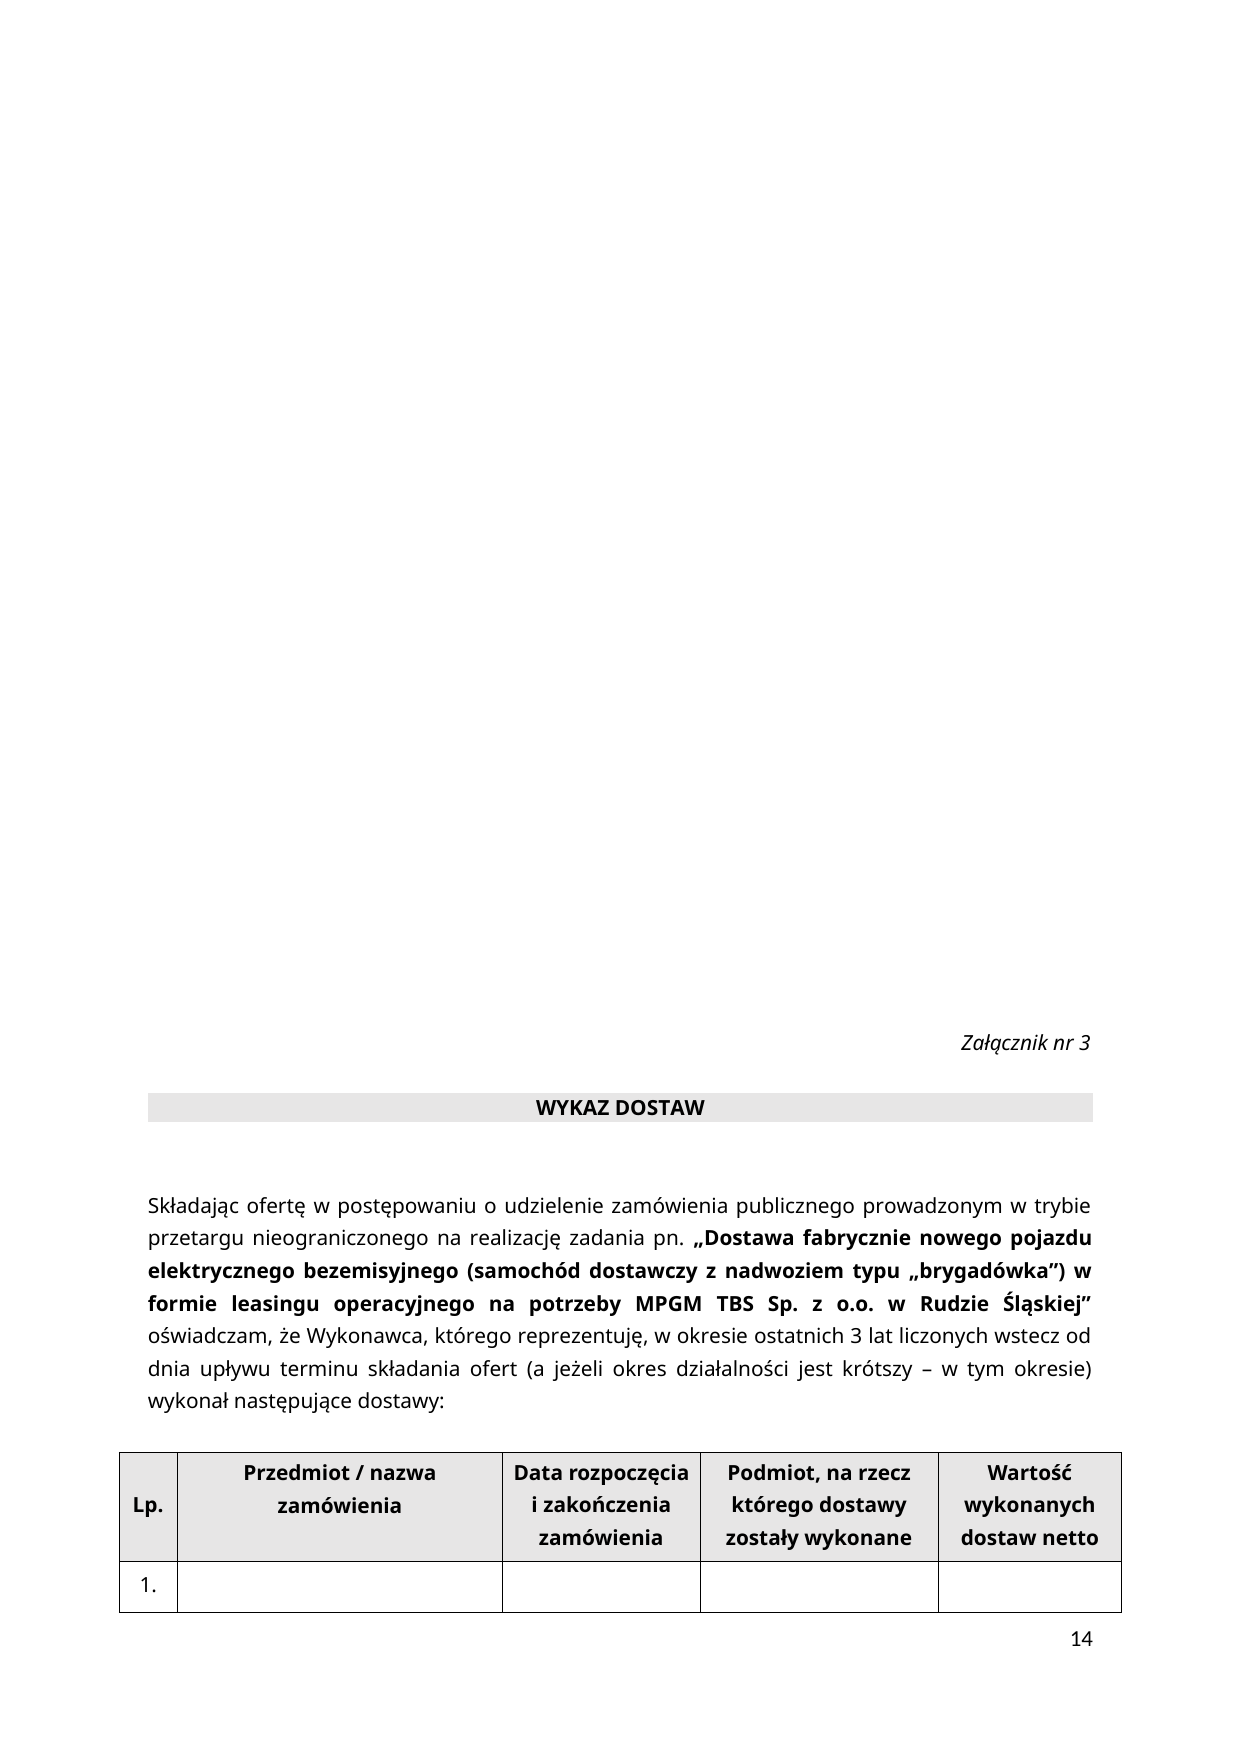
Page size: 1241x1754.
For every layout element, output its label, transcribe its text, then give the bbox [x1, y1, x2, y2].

table_cell [503, 1562, 700, 1611]
table_header Podmiot, na rzecz którego dostawy zostały wykonane [701, 1453, 938, 1561]
text WYKAZ DOSTAW [148, 1093, 1093, 1122]
table_cell 1. [120, 1562, 177, 1611]
table_header Lp. [120, 1453, 177, 1561]
table_header Przedmiot / nazwa zamówienia [178, 1453, 502, 1561]
table_cell [701, 1562, 938, 1611]
table_header Data rozpoczęcia i zakończenia zamówienia [503, 1453, 700, 1561]
text Załącznik nr 3 [148, 1028, 1093, 1056]
table_header Wartość wykonanych dostaw netto [939, 1453, 1121, 1561]
table_cell [939, 1562, 1121, 1611]
table_cell [178, 1562, 502, 1611]
text Składając ofertę w postępowaniu o udzielenie zamówienia publicznego prowadzonym w trybie przetargu nieograniczonego na realizację zadania pn. „Dostawa fabrycznie nowego pojazdu elektrycznego bezemisyjnego (samochód dostawczy z nadwoziem typu „brygadówka”) w formie leasingu operacyjnego na potrzeby MPGM TBS Sp. z o.o. w Rudzie Śląskiej” oświadczam, że Wykonawca, którego reprezentuję, w okresie ostatnich 3 lat liczonych wstecz od dnia upływu terminu składania ofert (a jeżeli okres działalności jest krótszy – w tym okresie) wykonał następujące dostawy: [148, 1191, 1093, 1415]
